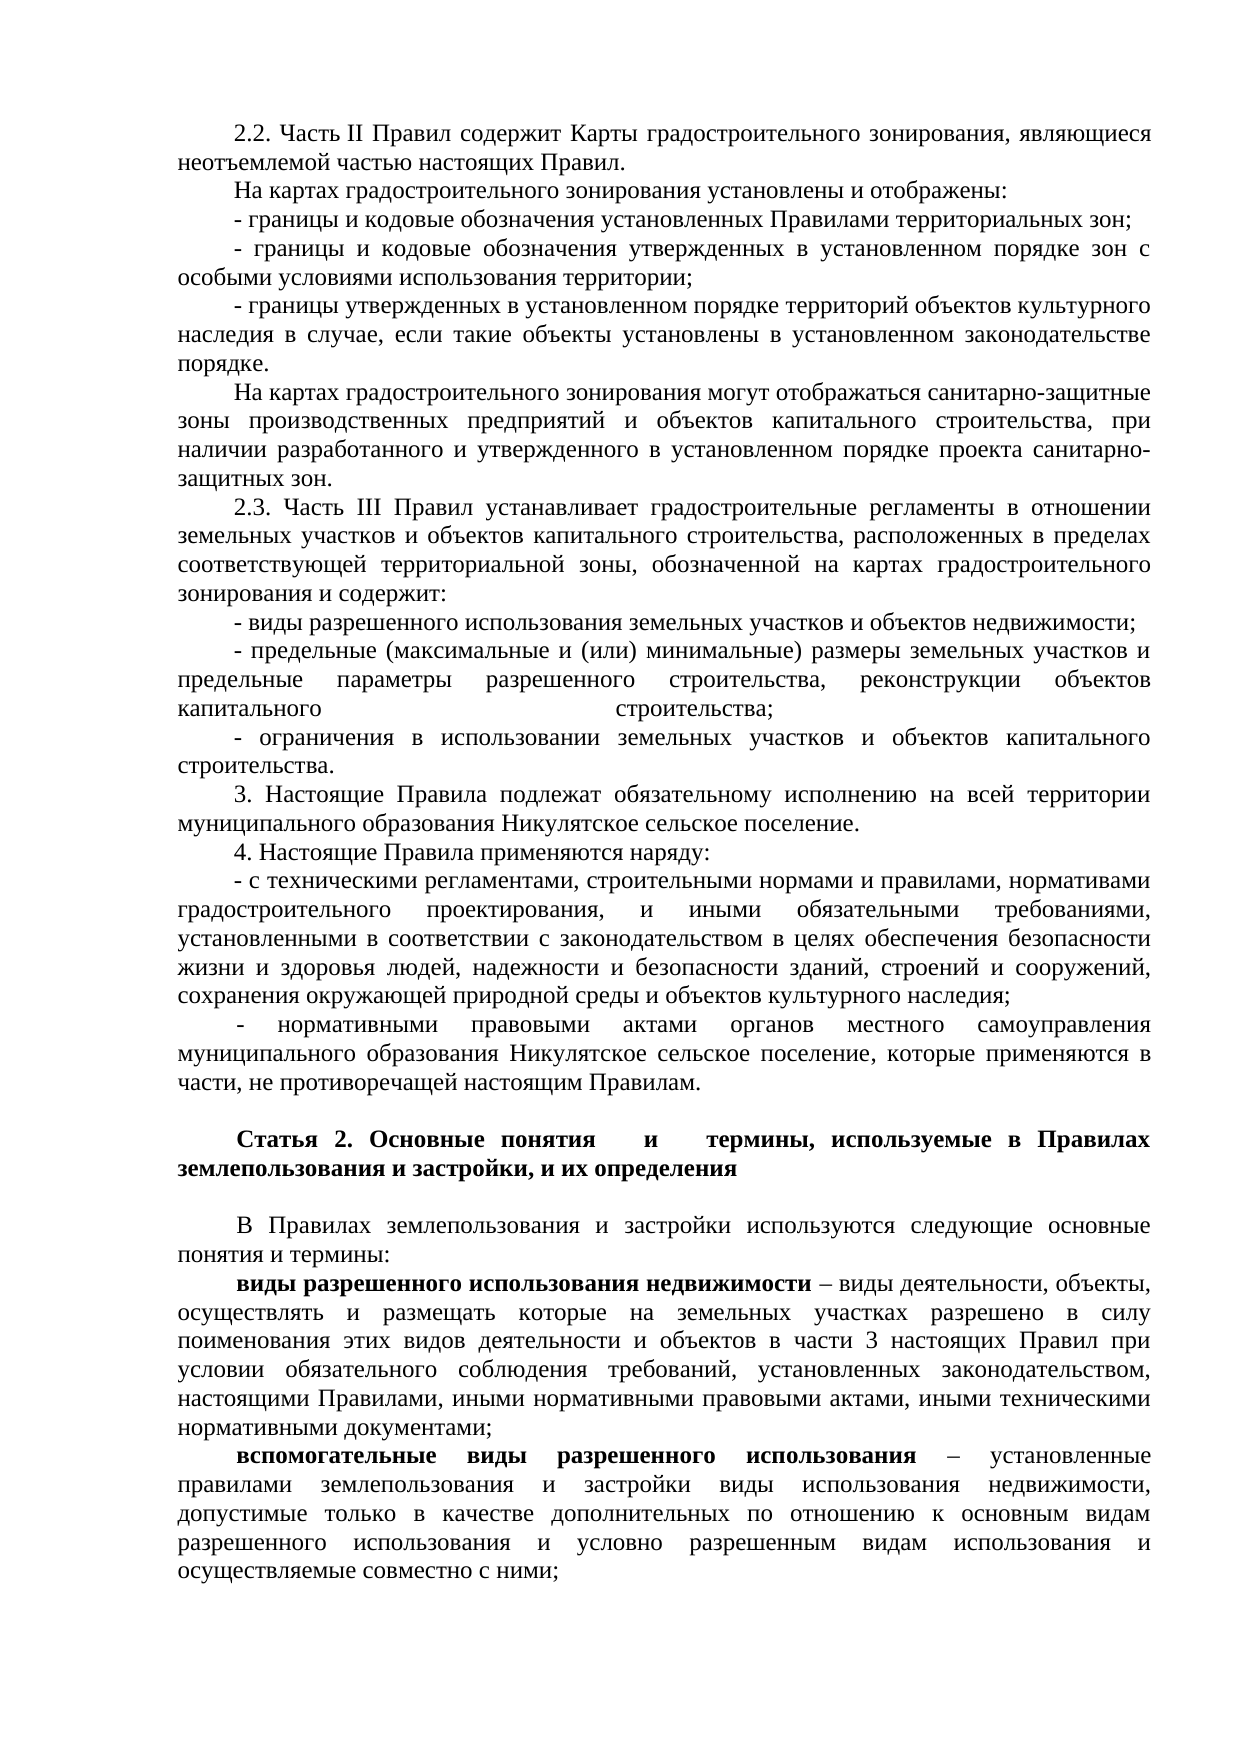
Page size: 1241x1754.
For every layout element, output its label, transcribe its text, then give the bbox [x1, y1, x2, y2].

text - с техническими регламентами, строительными нормами и правилами, нормативами градостроительного проектирования, и иными обязательными требованиями, установленными в соответствии с законодательством в целях обеспечения безопасности жизни и здоровья людей, надежности и безопасности зданий, строений и сооружений, сохранения окружающей природной среды и объектов культурного наследия; [177, 866, 1152, 1009]
text 2.2. Часть II Правил содержит Карты градостроительного зонирования, являющиеся неотъемлемой частью настоящих Правил. [177, 118, 1152, 176]
text - предельные (максимальные и (или) минимальные) размеры земельных участков и предельные параметры разрешенного строительства, реконструкции объектов капитального строительства; [177, 636, 1152, 722]
text - границы утвержденных в установленном порядке территорий объектов культурного наследия в случае, если такие объекты установлены в установленном законодательстве порядке. [177, 291, 1152, 377]
text На картах градостроительного зонирования могут отображаться санитарно-защитные зоны производственных предприятий и объектов капитального строительства, при наличии разработанного и утвержденного в установленном порядке проекта санитарно-защитных зон. [177, 377, 1152, 492]
text вспомогательные виды разрешенного использования – установленные правилами землепользования и застройки виды использования недвижимости, допустимые только в качестве дополнительных по отношению к основным видам разрешенного использования и условно разрешенным видам использования и осуществляемые совместно с ними; [177, 1441, 1152, 1584]
text Статья 2. Основные понятия и термины, используемые в Правилах землепользования и застройки, и их определения [177, 1124, 1152, 1182]
text 2.3. Часть III Правил устанавливает градостроительные регламенты в отношении земельных участков и объектов капитального строительства, расположенных в пределах соответствующей территориальной зоны, обозначенной на картах градостроительного зонирования и содержит: [177, 492, 1152, 607]
text - нормативными правовыми актами органов местного самоуправления муниципального образования Никулятское сельское поселение, которые применяются в части, не противоречащей настоящим Правилам. [177, 1009, 1152, 1096]
text На картах градостроительного зонирования установлены и отображены: [177, 176, 1152, 204]
text - виды разрешенного использования земельных участков и объектов недвижимости; [177, 607, 1152, 636]
text - границы и кодовые обозначения утвержденных в установленном порядке зон с особыми условиями использования территории; [177, 233, 1152, 291]
text виды разрешенного использования недвижимости – виды деятельности, объекты, осуществлять и размещать которые на земельных участках разрешено в силу поименования этих видов деятельности и объектов в части 3 настоящих Правил при условии обязательного соблюдения требований, установленных законодательством, настоящими Правилами, иными нормативными правовыми актами, иными техническими нормативными документами; [177, 1268, 1152, 1441]
text - границы и кодовые обозначения установленных Правилами территориальных зон; [177, 204, 1152, 233]
text 3. Настоящие Правила подлежат обязательному исполнению на всей территории муниципального образования Никулятское сельское поселение. [177, 779, 1152, 837]
text В Правилах землепользования и застройки используются следующие основные понятия и термины: [177, 1211, 1152, 1268]
text 4. Настоящие Правила применяются наряду: [177, 837, 1152, 866]
text - ограничения в использовании земельных участков и объектов капитального строительства. [177, 722, 1152, 779]
